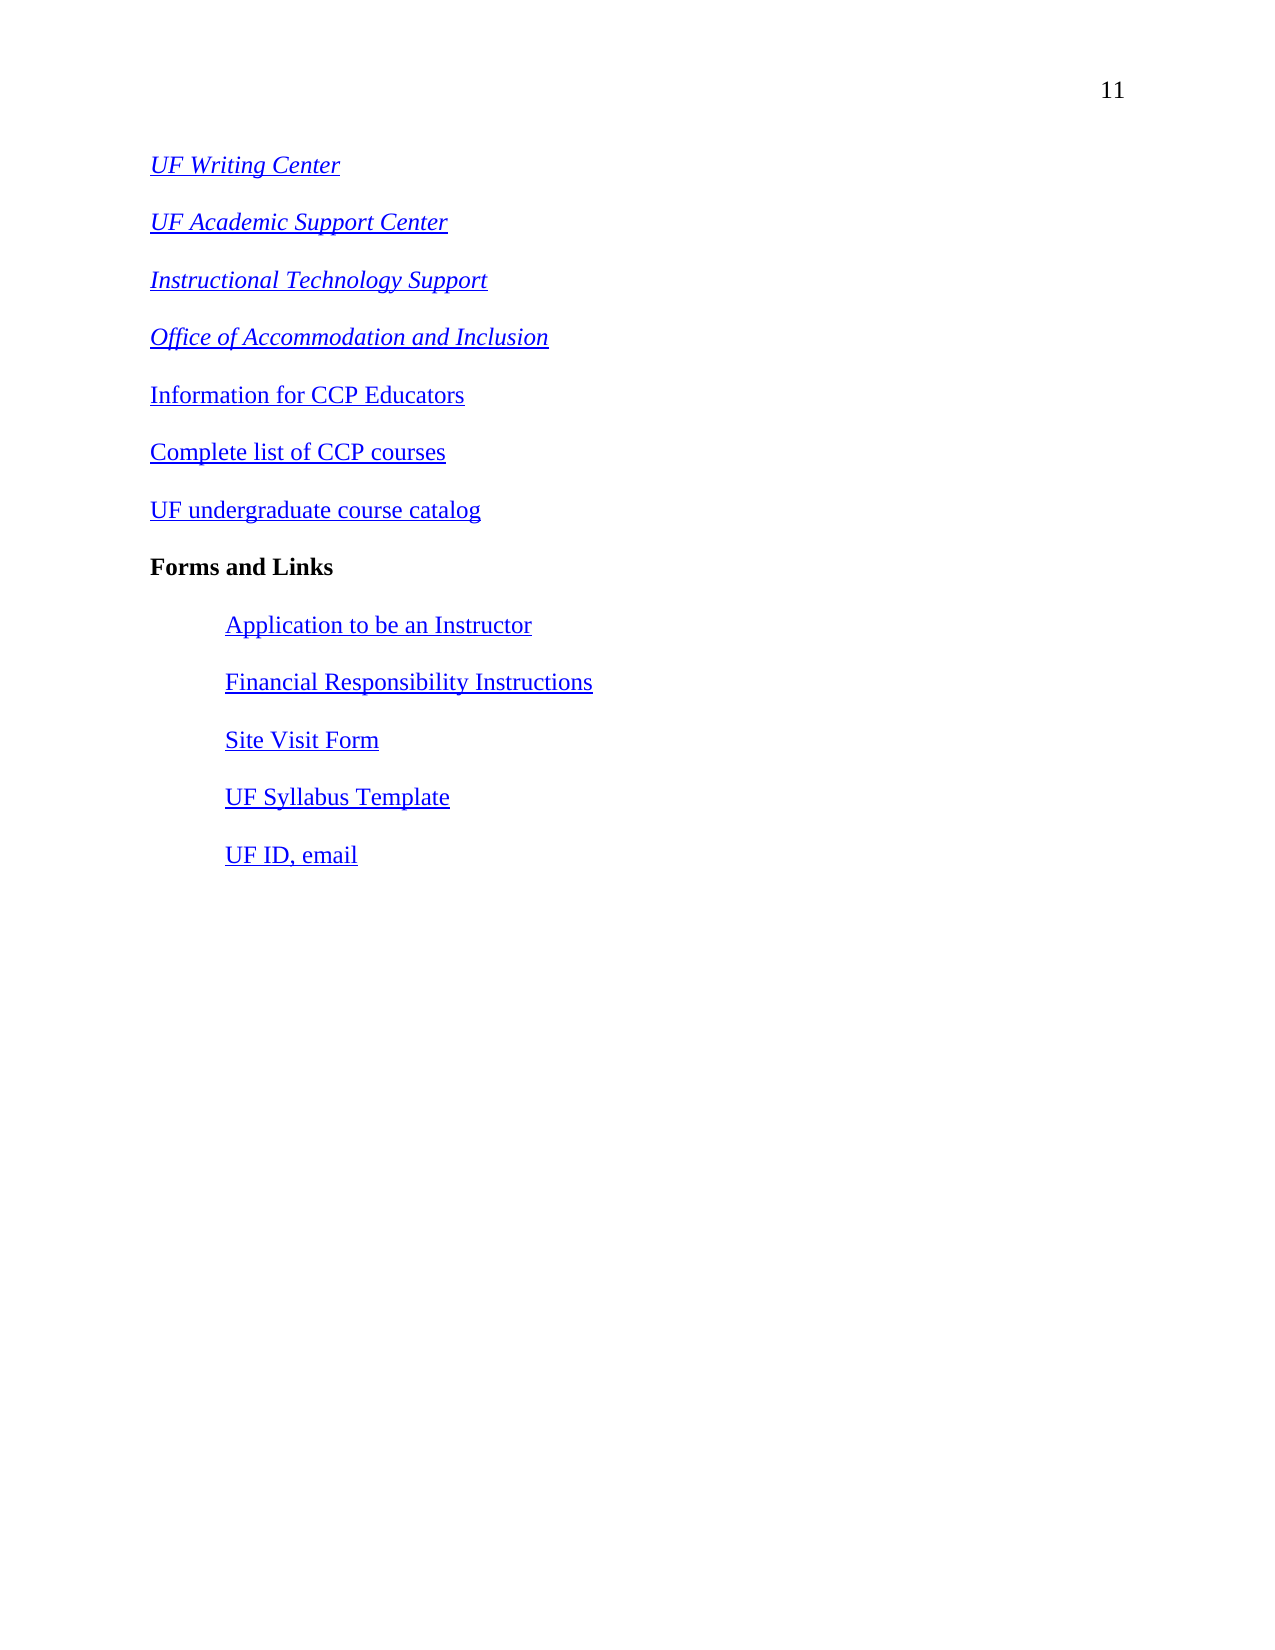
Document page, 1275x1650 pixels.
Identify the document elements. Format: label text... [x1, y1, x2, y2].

text UF ID, email [150, 840, 1125, 869]
text UF Writing Center [150, 150, 1125, 179]
text Site Visit Form [150, 725, 1125, 754]
text Office of Accommodation and Inclusion [150, 322, 1125, 351]
text Financial Responsibility Instructions [150, 667, 1125, 696]
text Instructional Technology Support [150, 265, 1125, 294]
text UF Syllabus Template [150, 782, 1125, 811]
text UF Academic Support Center [150, 207, 1125, 236]
text Information for CCP Educators [150, 380, 1125, 409]
text Application to be an Instructor [150, 610, 1125, 639]
text Forms and Links [150, 552, 1125, 581]
text UF undergraduate course catalog [150, 495, 1125, 524]
text Complete list of CCP courses [150, 437, 1125, 466]
